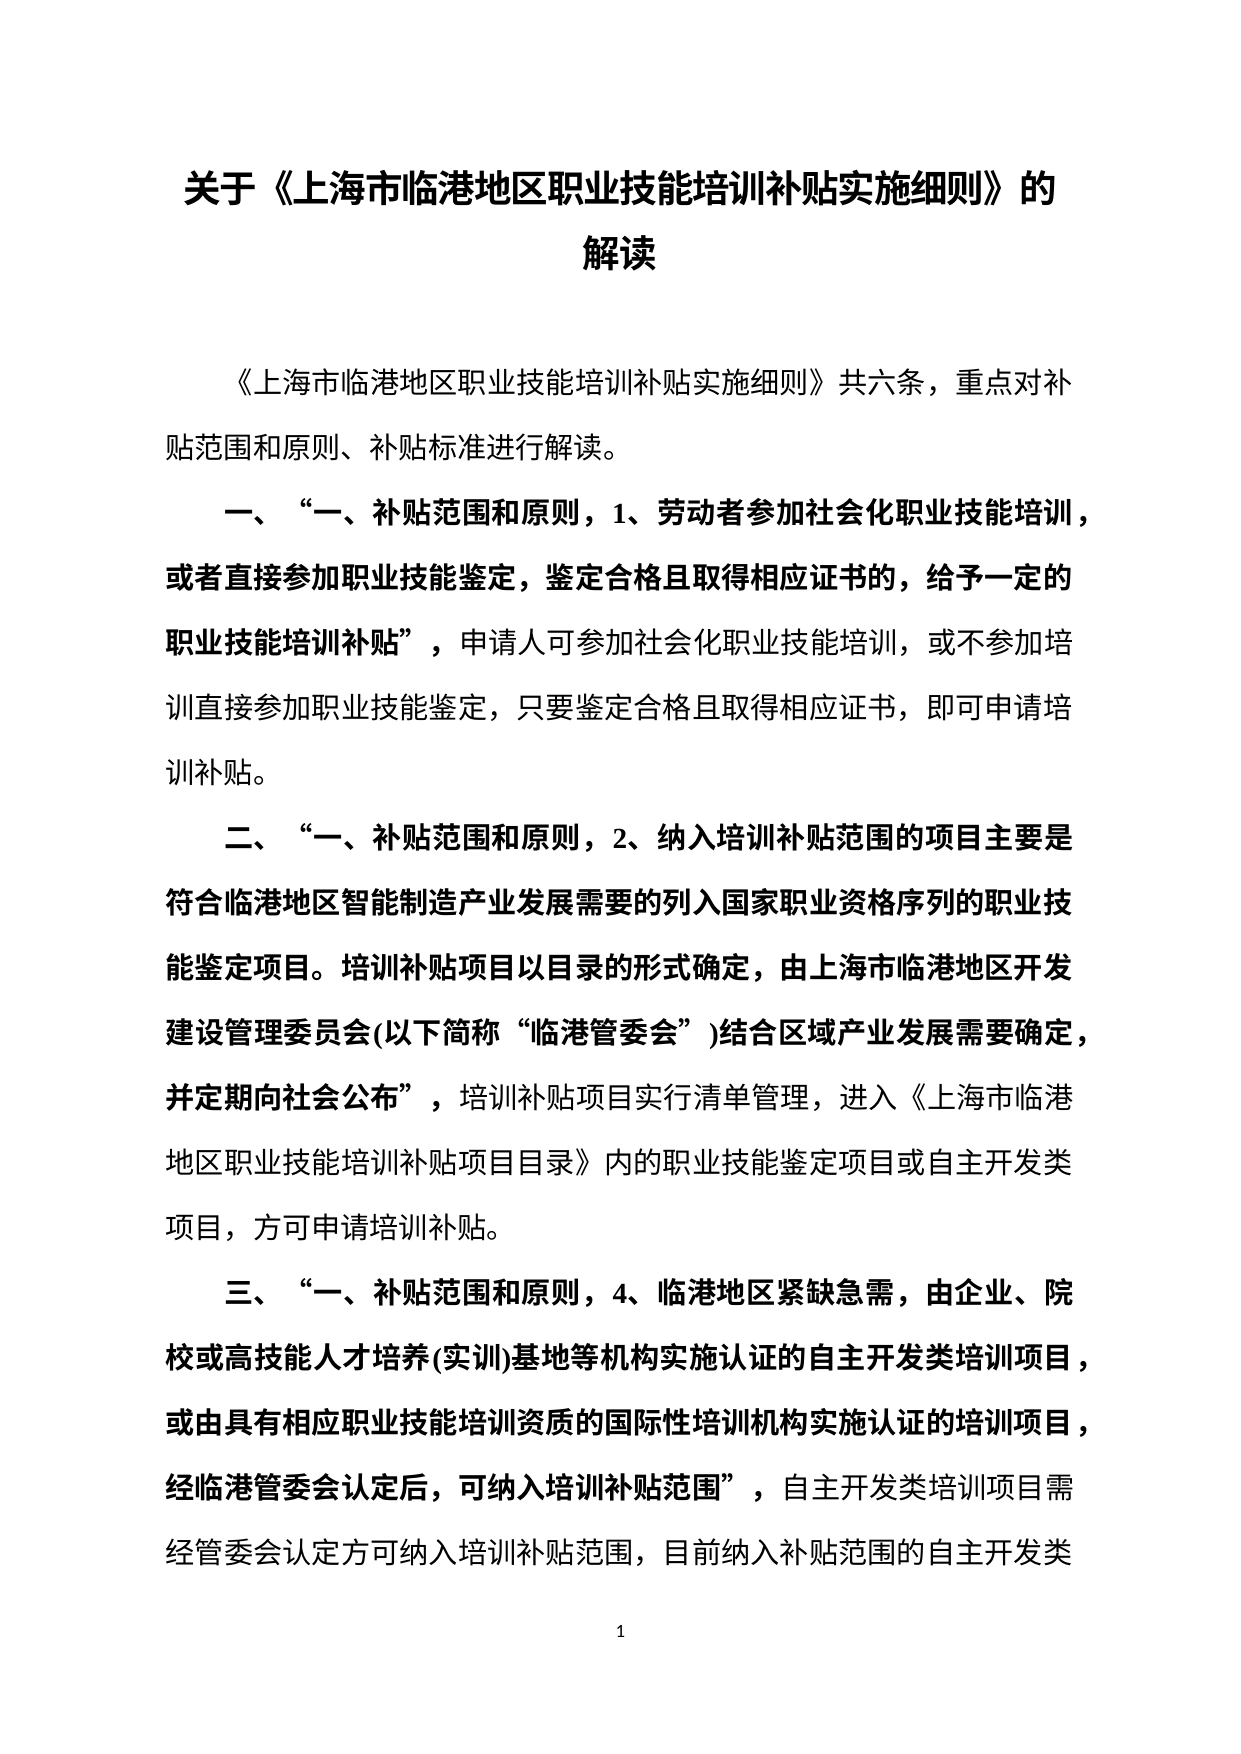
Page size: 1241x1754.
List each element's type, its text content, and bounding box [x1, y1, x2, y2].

text 关于《上海市临港地区职业技能培训补贴实施细则》的解读 [165, 153, 1075, 283]
text 二、“一、补贴范围和原则，2、纳入培训补贴范围的项目主要是符合临港地区智能制造产业发展需要的列入国家职业资格序列的职业技能鉴定项目。培训补贴项目以目录的形式确定，由上海市临港地区开发建设管理委员会(以下简称“临港管委会”)结合区域产业发展需要确定，并定期向社会公布”，培训补贴项目实行清单管理，进入《上海市临港地区职业技能培训补贴项目目录》内的职业技能鉴定项目或自主开发类项目，方可申请培训补贴。 [165, 803, 1075, 1258]
text 一、“一、补贴范围和原则，1、劳动者参加社会化职业技能培训，或者直接参加职业技能鉴定，鉴定合格且取得相应证书的，给予一定的职业技能培训补贴”，申请人可参加社会化职业技能培训，或不参加培训直接参加职业技能鉴定，只要鉴定合格且取得相应证书，即可申请培训补贴。 [165, 478, 1075, 803]
text 《上海市临港地区职业技能培训补贴实施细则》共六条，重点对补贴范围和原则、补贴标准进行解读。 [165, 348, 1075, 478]
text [165, 1258, 1075, 1583]
